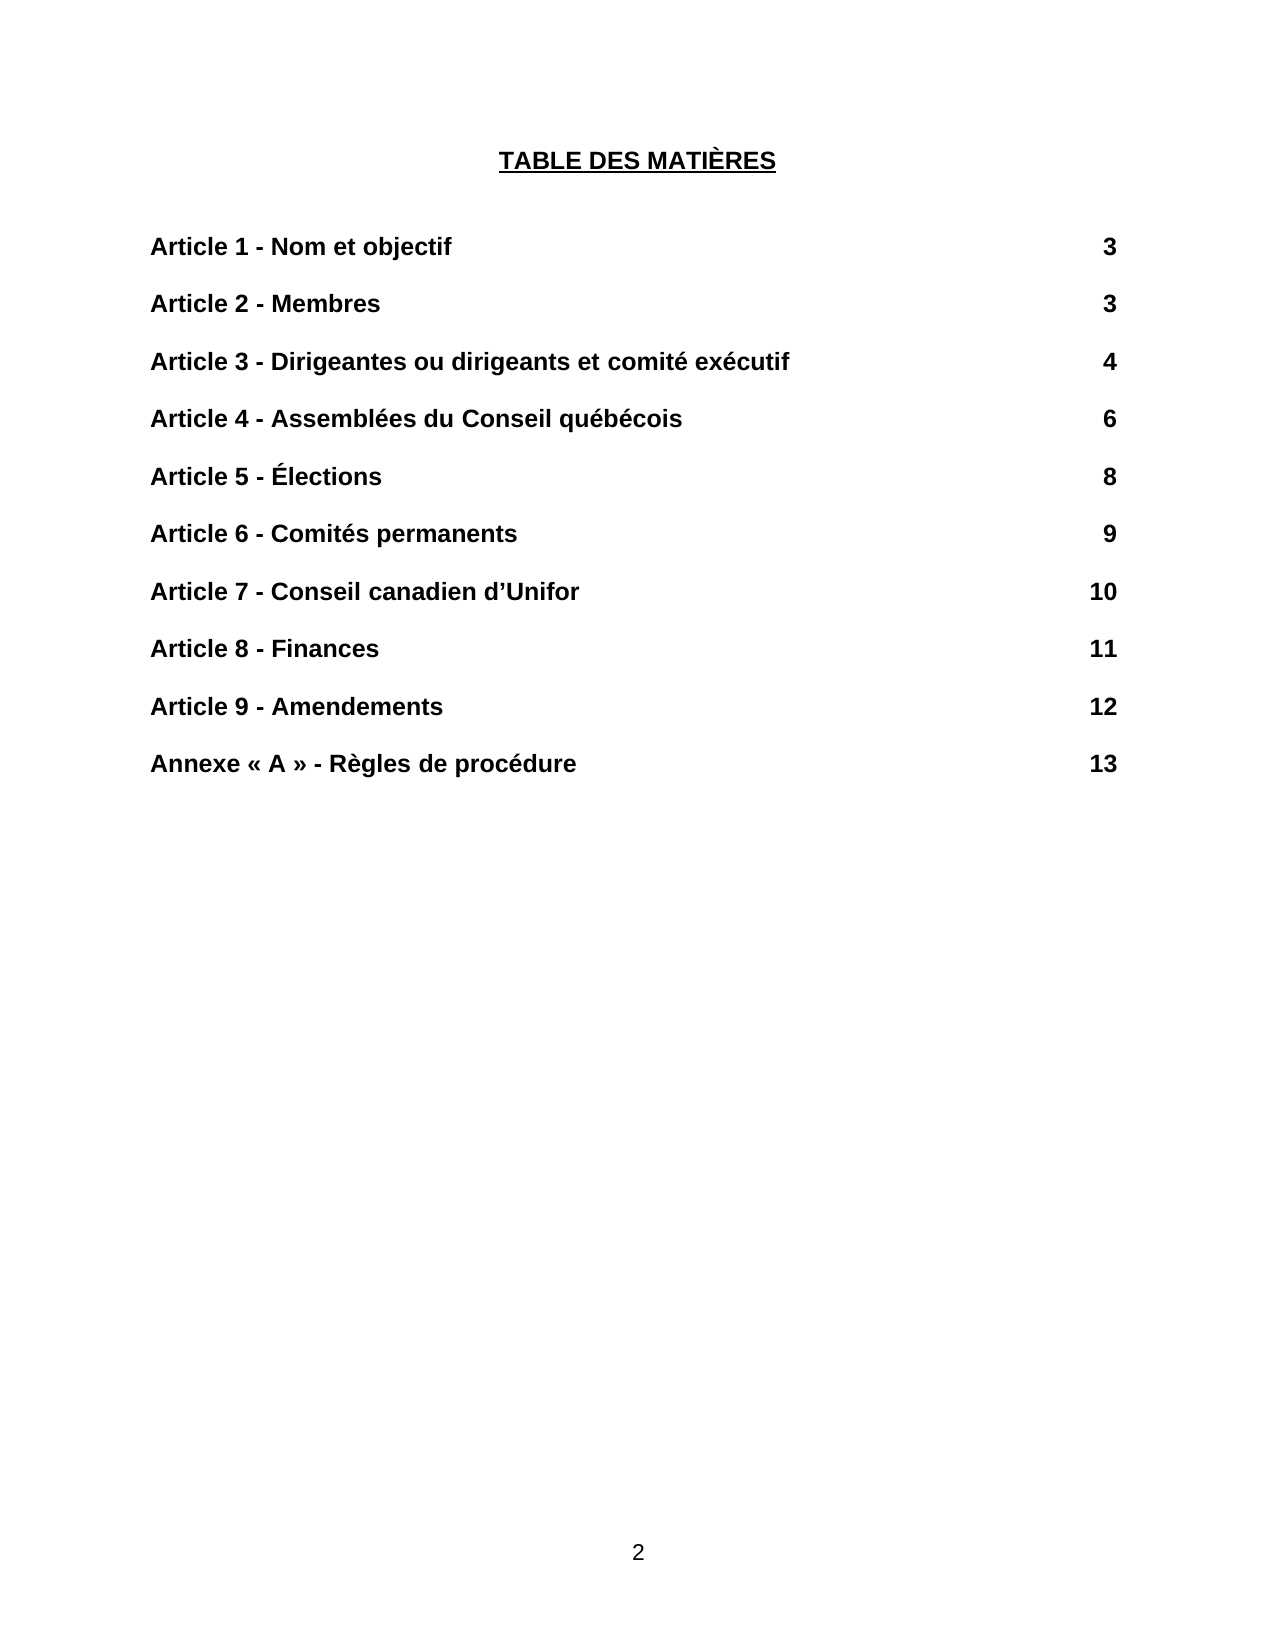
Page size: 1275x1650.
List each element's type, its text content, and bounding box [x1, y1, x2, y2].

text TABLE DES MATIÈRES [496, 146, 778, 174]
